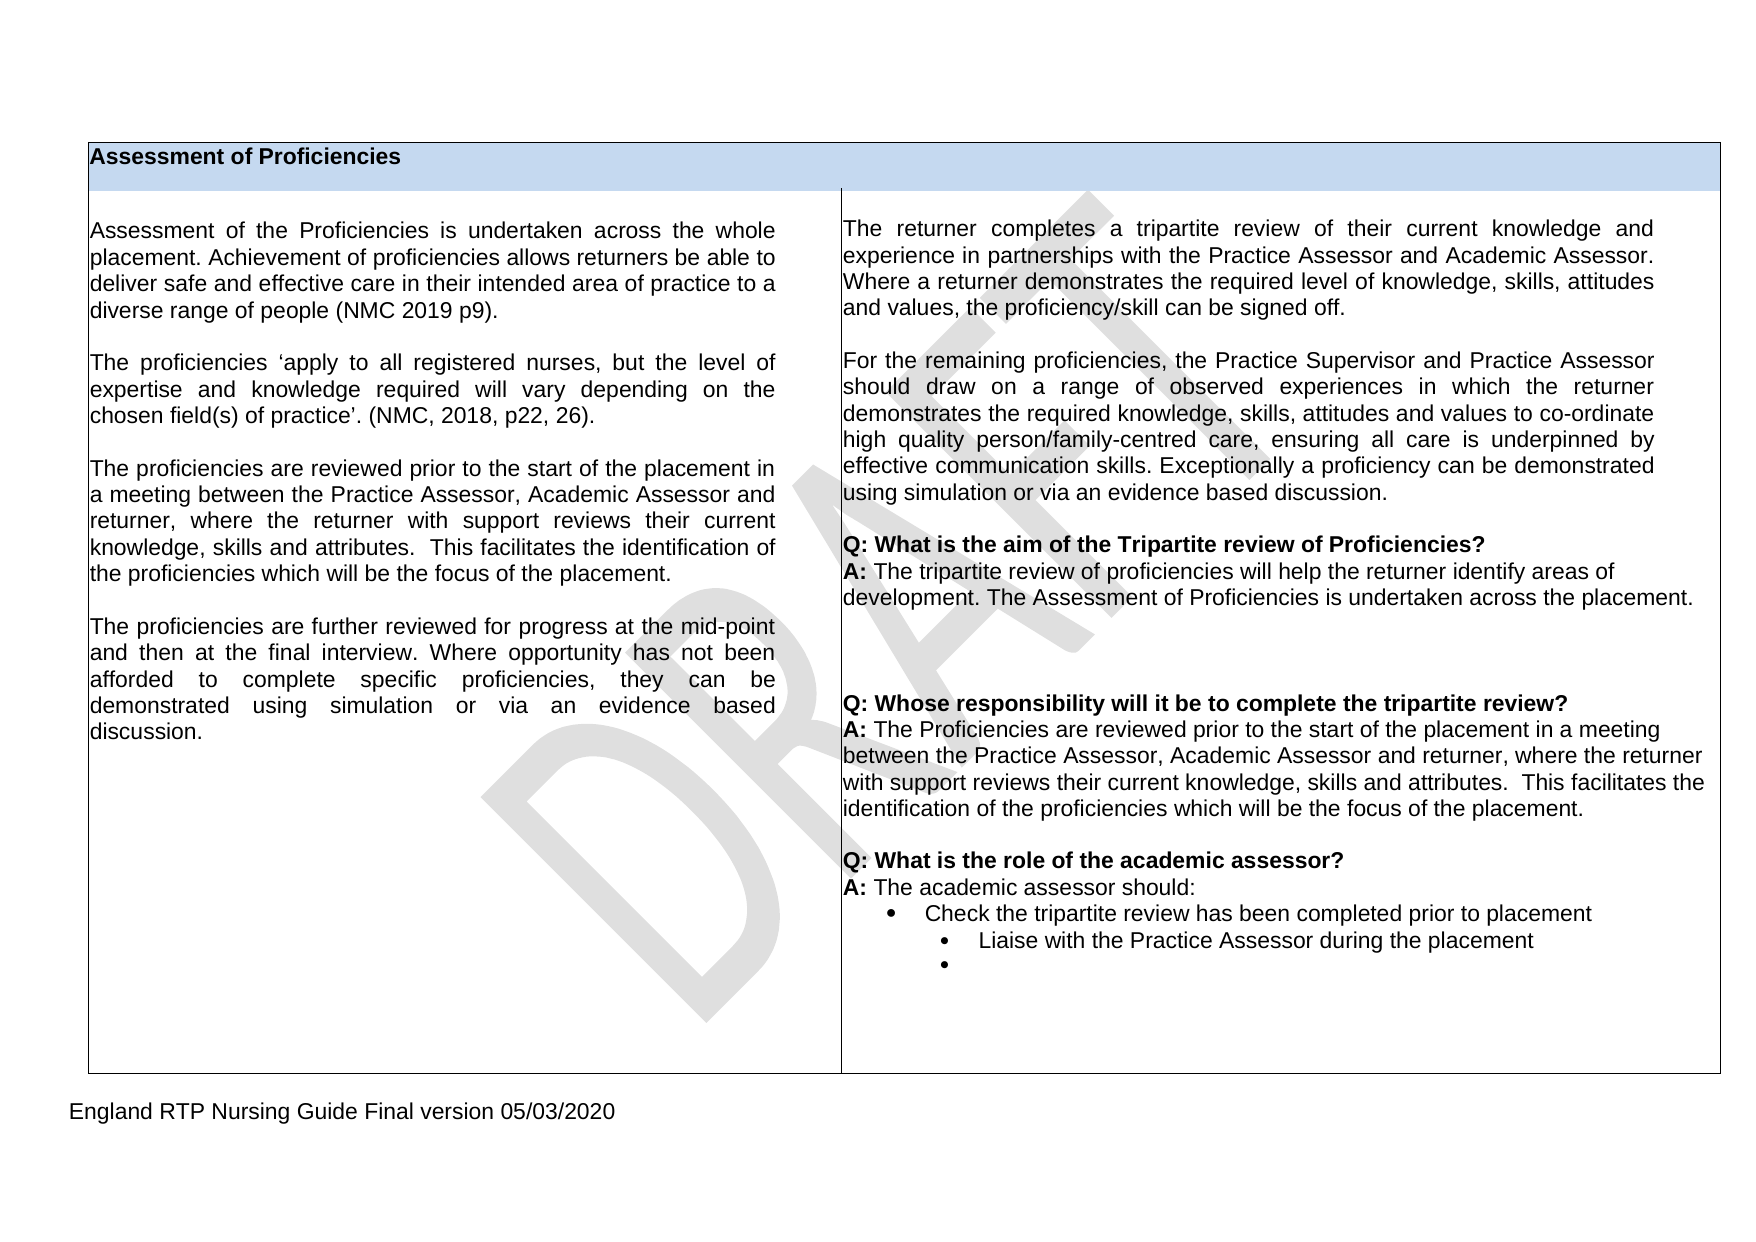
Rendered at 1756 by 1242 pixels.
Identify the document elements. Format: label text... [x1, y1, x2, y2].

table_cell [89, 191, 841, 1073]
table_header Assessment of Proficiencies [89, 143, 1720, 188]
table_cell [842, 191, 1720, 1073]
